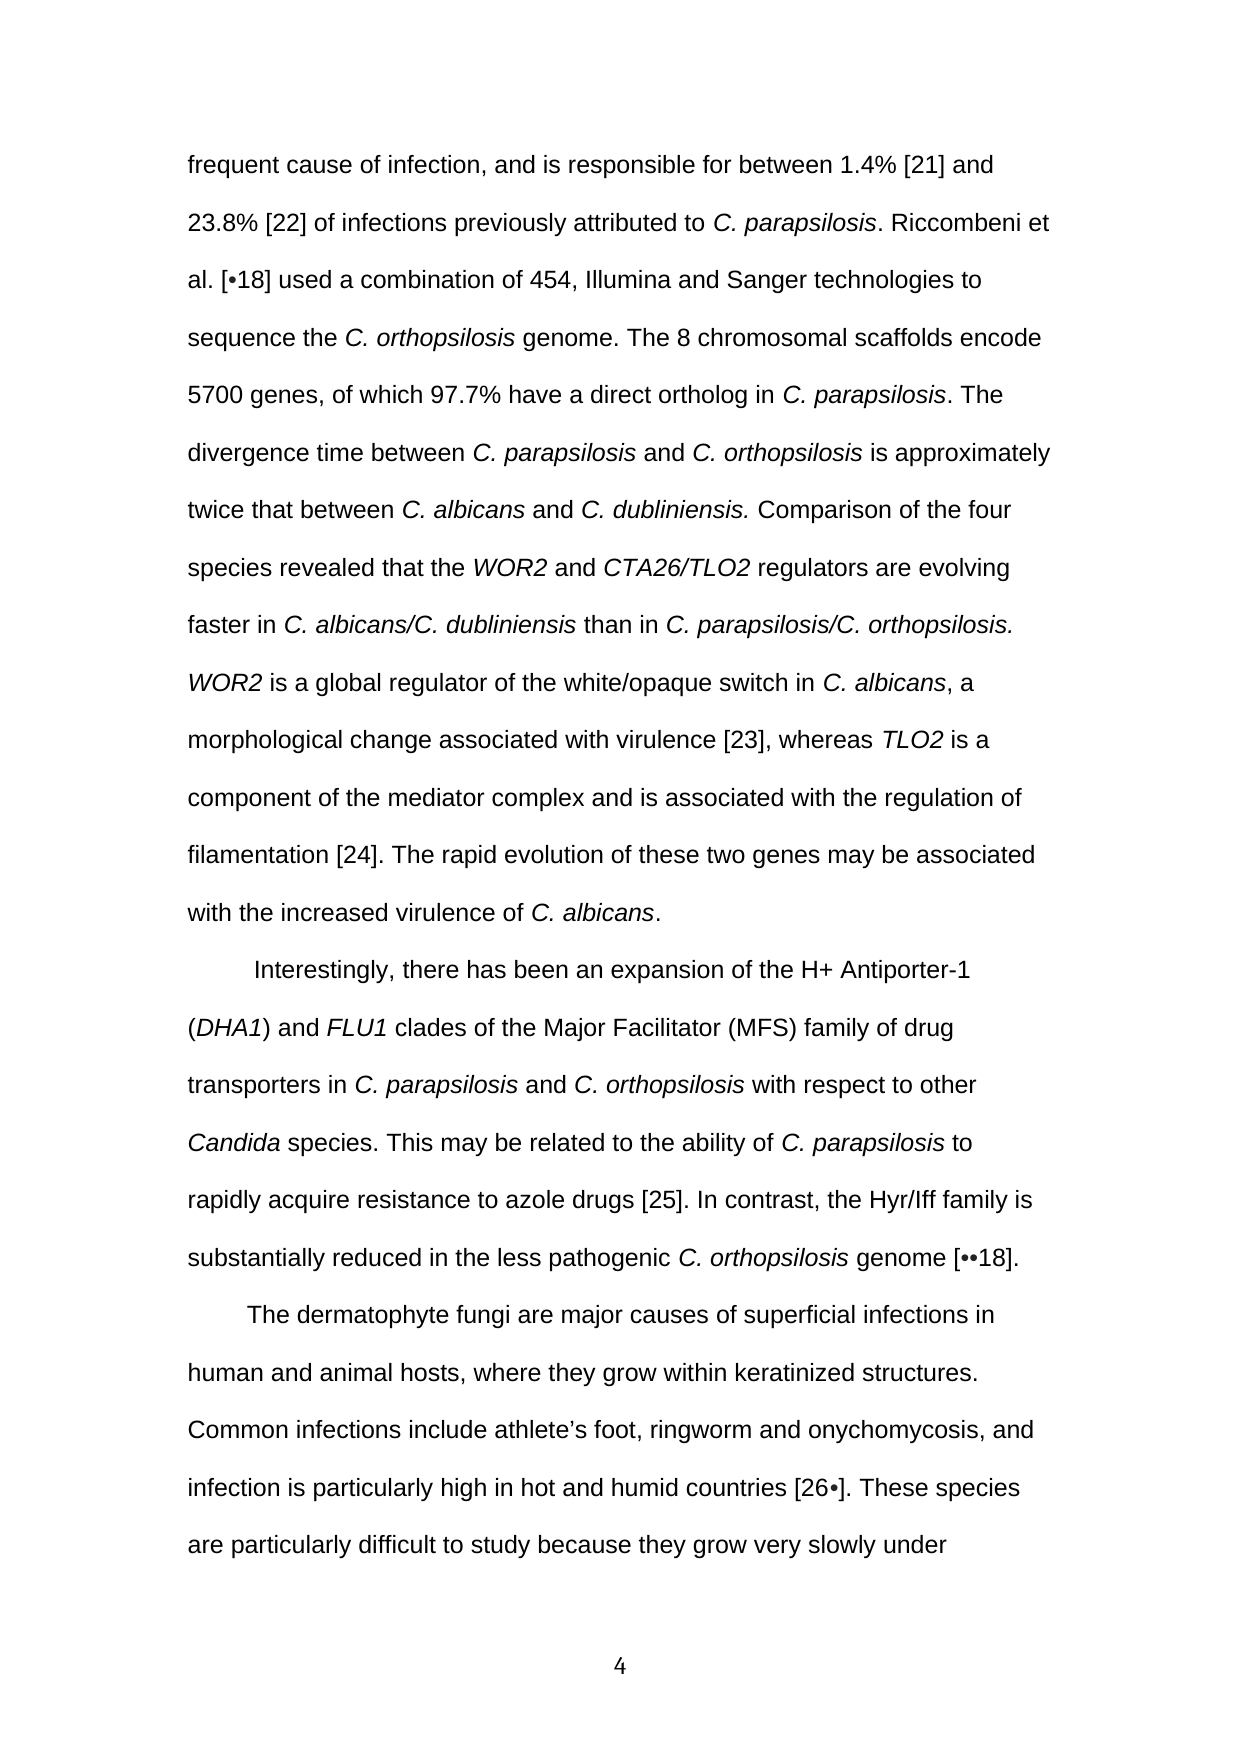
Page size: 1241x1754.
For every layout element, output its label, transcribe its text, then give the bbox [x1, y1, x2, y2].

text Interestingly, there has been an expansion of the H+ Antiporter-1 (DHA1) and FLU1 clades of the Major Facilitator (MFS) family of drug transporters in C. parapsilosis and C. orthopsilosis with respect to other Candida species. This may be related to the ability of C. parapsilosis to rapidly acquire resistance to azole drugs [25]. In contrast, the Hyr/Iff family is substantially reduced in the less pathogenic C. orthopsilosis genome [••18]. [187, 955, 1053, 1271]
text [187, 150, 1053, 926]
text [187, 1300, 1053, 1559]
